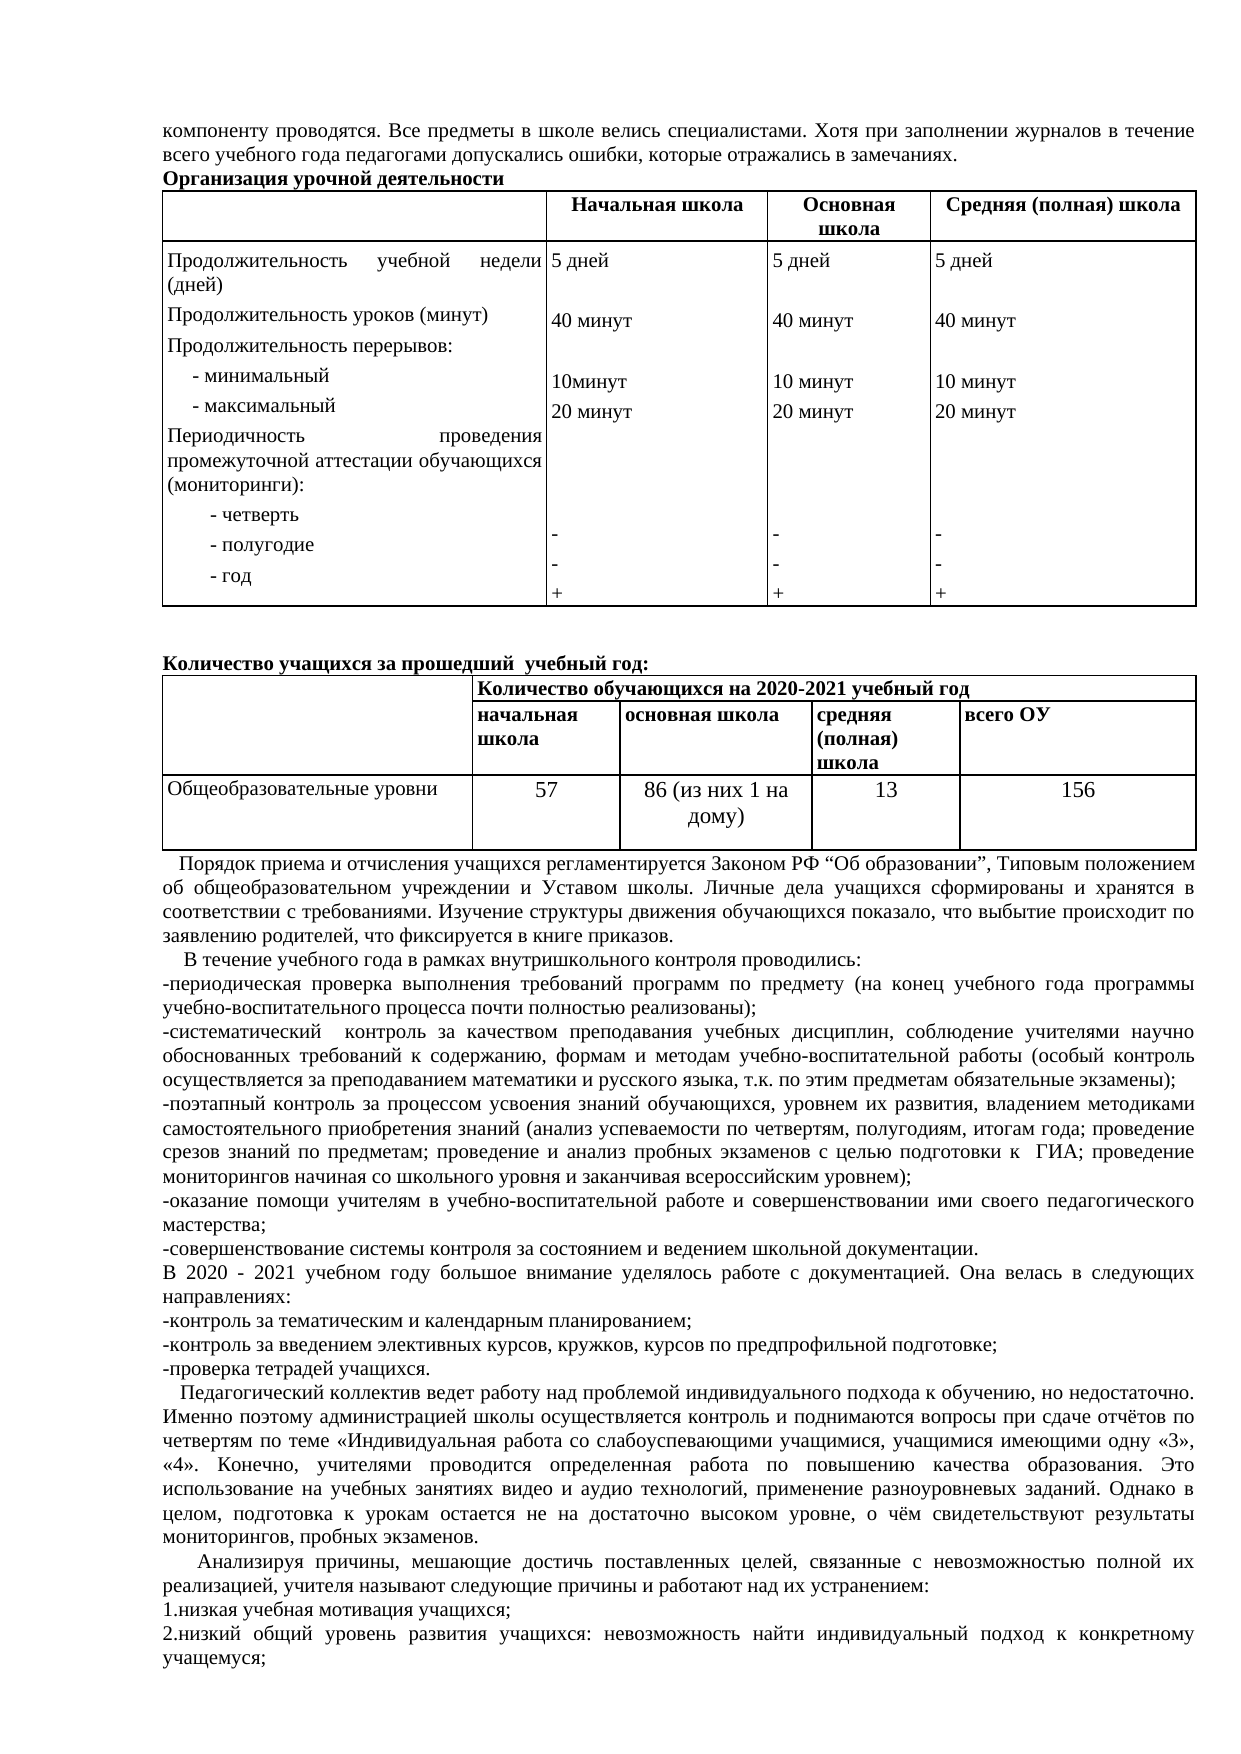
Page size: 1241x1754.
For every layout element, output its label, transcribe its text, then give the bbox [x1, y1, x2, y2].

text -проверка тетрадей учащихся. [162, 1356, 1196, 1380]
text Организация урочной деятельности [162, 166, 1196, 190]
text -периодическая проверка выполнения требований программ по предмету (на конец учебного года программы учебно-воспитательного процесса почти полностью реализованы); [162, 971, 1196, 1019]
table_cell всего ОУ [961, 702, 1195, 774]
text -систематический контроль за качеством преподавания учебных дисциплин, соблюдение учителями научно обоснованных требований к содержанию, формам и методам учебно-воспитательной работы (особый контроль осуществляется за преподаванием математики и русского языка, т.к. по этим предметам обязательные экзамены); [162, 1019, 1196, 1091]
table_cell средняя (полная) школа [813, 702, 959, 774]
table_header [163, 676, 472, 774]
text 1.низкая учебная мотивация учащихся; [162, 1597, 1196, 1621]
table_cell основная школа [621, 702, 811, 774]
table_cell Общеобразовательные уровни [163, 776, 472, 849]
table_header [163, 192, 546, 240]
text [162, 118, 1196, 166]
table_cell 5 дней 40 минут 10 минут 20 минут - - + [768, 242, 930, 605]
table_header Количество обучающихся на 2020-2021 учебный год [473, 676, 1195, 700]
text Количество учащихся за прошедший учебный год: [162, 651, 1196, 675]
text В течение учебного года в рамках внутришкольного контроля проводились: [162, 947, 1196, 971]
text -оказание помощи учителям в учебно-воспитательной работе и совершенствовании ими своего педагогического мастерства; [162, 1188, 1196, 1236]
text Порядок приема и отчисления учащихся регламентируется Законом РФ “Об образовании”, Типовым положением об общеобразовательном учреждении и Уставом школы. Личные дела учащихся сформированы и хранятся в соответствии с требованиями. Изучение структуры движения обучающихся показало, что выбытие происходит по заявлению родителей, что фиксируется в книге приказов. [162, 851, 1196, 947]
text Анализируя причины, мешающие достичь поставленных целей, связанные с невозможностью полной их реализацией, учителя называют следующие причины и работают над их устранением: [162, 1548, 1196, 1597]
text -совершенствование системы контроля за состоянием и ведением школьной документации. [162, 1236, 1196, 1260]
table_cell 5 дней 40 минут 10минут 20 минут - - + [547, 242, 767, 605]
text -контроль за введением элективных курсов, кружков, курсов по предпрофильной подготовке; [162, 1332, 1196, 1356]
table_cell Продолжительность учебной недели (дней) Продолжительность уроков (минут) Продолжительность перерывов: - минимальный - максимальный Периодичность проведения промежуточной аттестации обучающихся (мониторинги): - четверть - полугодие - год [163, 242, 546, 605]
table_cell 57 [473, 776, 619, 849]
text 2.низкий общий уровень развития учащихся: невозможность найти индивидуальный подход к конкретному учащемуся; [162, 1621, 1196, 1669]
text -контроль за тематическим и календарным планированием; [162, 1308, 1196, 1332]
text В 2020 - 2021 учебном году большое внимание уделялось работе с документацией. Она велась в следующих направлениях: [162, 1260, 1196, 1308]
table_header Начальная школа [547, 192, 767, 240]
table_cell 86 (из них 1 на дому) [621, 776, 811, 849]
table_cell 13 [813, 776, 959, 849]
table_cell начальная школа [473, 702, 619, 774]
text -поэтапный контроль за процессом усвоения знаний обучающихся, уровнем их развития, владением методиками самостоятельного приобретения знаний (анализ успеваемости по четвертям, полугодиям, итогам года; проведение срезов знаний по предметам; проведение и анализ пробных экзаменов с целью подготовки к ГИА; проведение мониторингов начиная со школьного уровня и заканчивая всероссийским уровнем); [162, 1091, 1196, 1188]
table_header Средняя (полная) школа [931, 192, 1195, 240]
table_cell 5 дней 40 минут 10 минут 20 минут - - + [931, 242, 1195, 605]
table_header Основная школа [768, 192, 930, 240]
table_cell 156 [961, 776, 1195, 849]
text Педагогический коллектив ведет работу над проблемой индивидуального подхода к обучению, но недостаточно. Именно поэтому администрацией школы осуществляется контроль и поднимаются вопросы при сдаче отчётов по четвертям по теме «Индивидуальная работа со слабоуспевающими учащимися, учащимися имеющими одну «3», «4». Конечно, учителями проводится определенная работа по повышению качества образования. Это использование на учебных занятиях видео и аудио технологий, применение разноуровневых заданий. Однако в целом, подготовка к урокам остается не на достаточно высоком уровне, о чём свидетельствуют результаты мониторингов, пробных экзаменов. [162, 1380, 1196, 1548]
